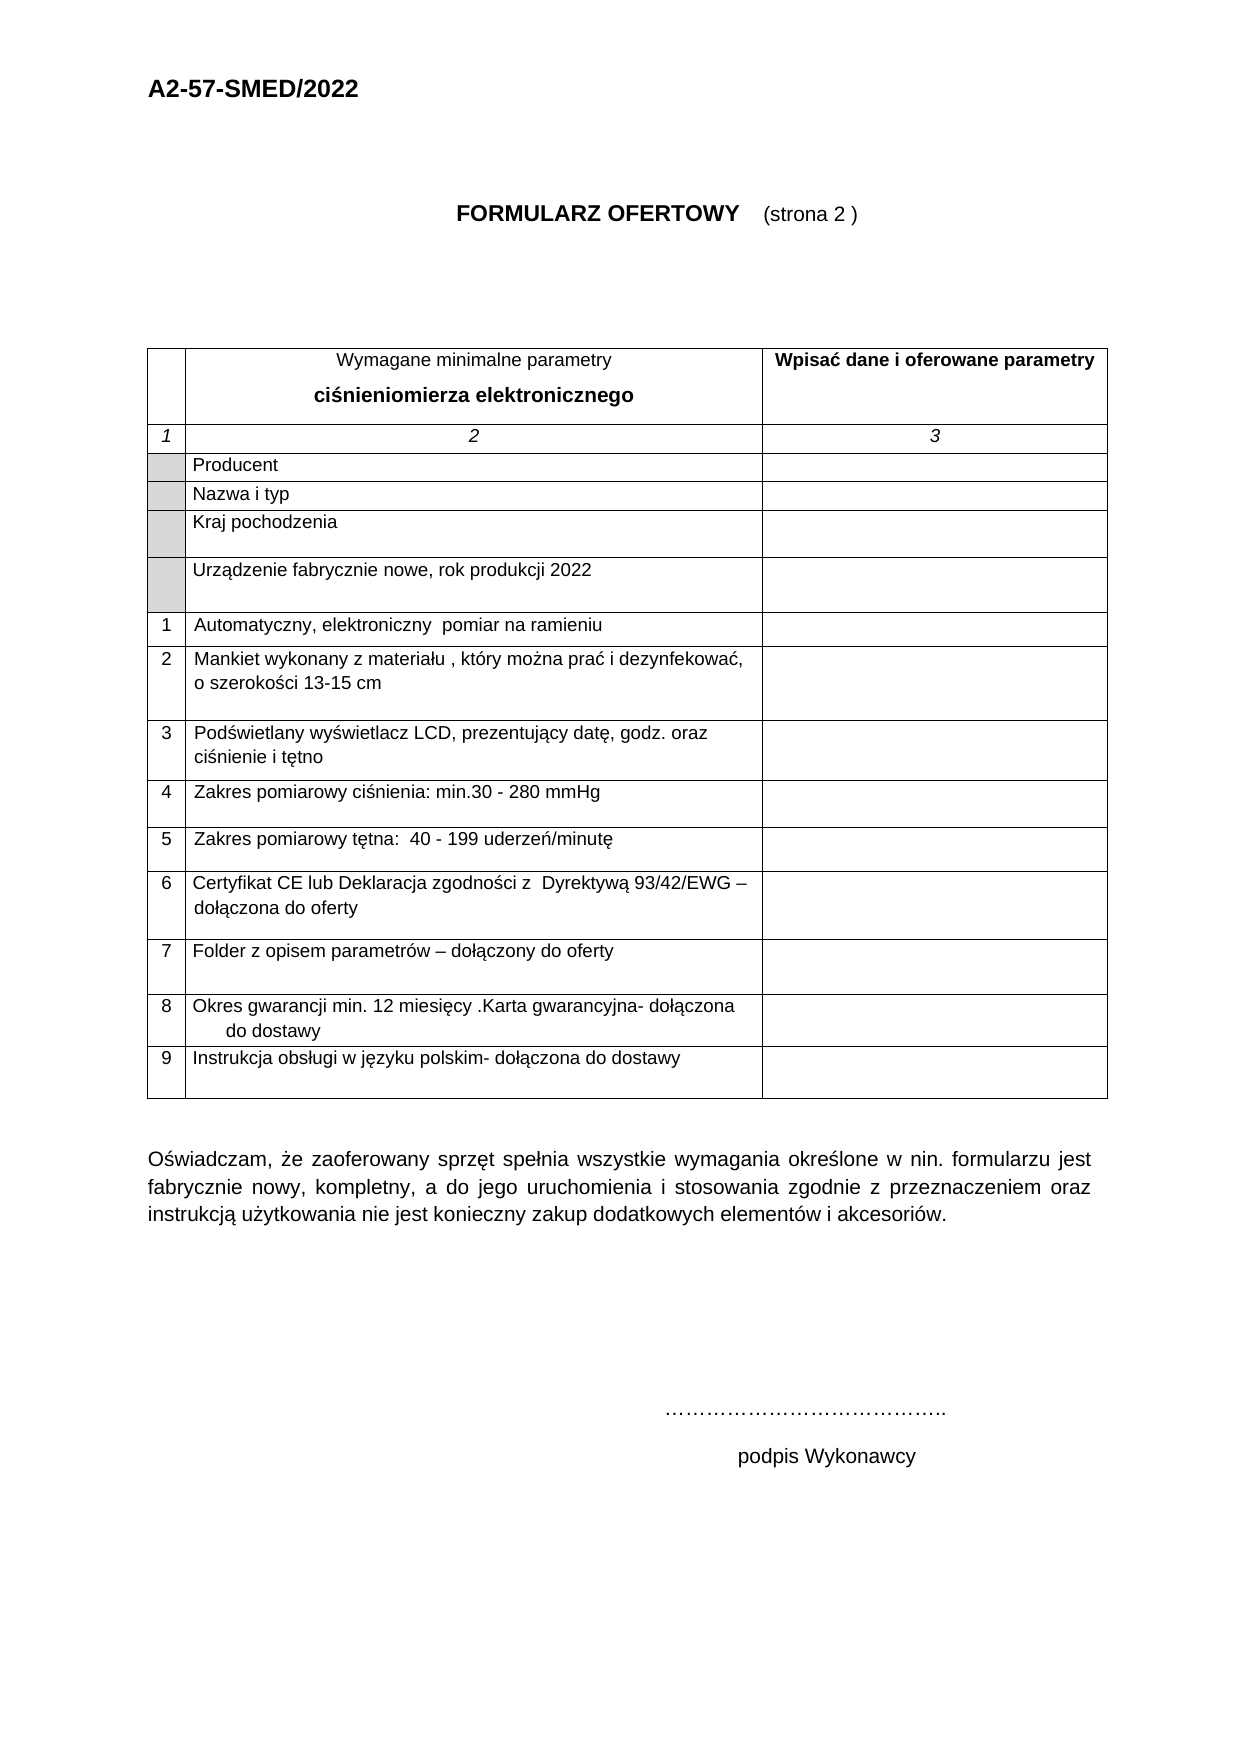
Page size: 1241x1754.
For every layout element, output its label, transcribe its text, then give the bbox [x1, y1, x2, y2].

table_cell Nazwa i typ [186, 482, 762, 510]
table_cell 2 [148, 647, 185, 720]
text ………………………………….. [148, 1396, 1092, 1419]
table_cell 7 [148, 940, 185, 993]
table_cell 1 [148, 425, 185, 452]
table_cell Okres gwarancji min. 12 miesięcy .Karta gwarancyjna- dołączona do dostawy [186, 995, 762, 1046]
table_cell Producent [186, 454, 762, 481]
table_cell [148, 482, 185, 510]
table_cell 9 [148, 1047, 185, 1098]
table_cell 1 [148, 613, 185, 646]
table_cell 4 [148, 781, 185, 827]
text podpis Wykonawcy [148, 1444, 1092, 1468]
table_cell Kraj pochodzenia [186, 511, 762, 557]
table_cell [763, 511, 1107, 557]
table_cell [763, 940, 1107, 993]
table_cell [148, 454, 185, 481]
table_cell [763, 828, 1107, 871]
table_cell [763, 454, 1107, 481]
table_cell Zakres pomiarowy ciśnienia: min.30 - 280 mmHg [186, 781, 762, 827]
table_cell Zakres pomiarowy tętna: 40 - 199 uderzeń/minutę [186, 828, 762, 871]
table_cell Urządzenie fabrycznie nowe, rok produkcji 2022 04-19 220162016 [186, 558, 762, 612]
table_cell Instrukcja obsługi w języku polskim- dołączona do dostawy [186, 1047, 762, 1098]
table_cell 2 [186, 425, 762, 452]
table_cell [763, 721, 1107, 779]
table_header Wymagane minimalne parametry ciśnieniomierza elektronicznego [186, 349, 762, 424]
table_cell [763, 558, 1107, 612]
table_cell [763, 872, 1107, 939]
table_header [148, 349, 185, 424]
table_cell 5 [148, 828, 185, 871]
table_cell Certyfikat CE lub Deklaracja zgodności z Dyrektywą 93/42/EWG – dołączona do oferty [186, 872, 762, 939]
table_cell [763, 1047, 1107, 1098]
table_cell [148, 558, 185, 612]
table_cell 3 [763, 425, 1107, 452]
text Oświadczam, że zaoferowany sprzęt spełnia wszystkie wymagania określone w nin. formularzu jest fabrycznie nowy, kompletny, a do jego uruchomienia i stosowania zgodnie z przeznaczeniem oraz instrukcją użytkowania nie jest konieczny zakup dodatkowych elementów i akcesoriów. [148, 1147, 1092, 1226]
table_cell 6 [148, 872, 185, 939]
table_cell [148, 511, 185, 557]
table_cell [763, 613, 1107, 646]
table_cell [763, 647, 1107, 720]
text FORMULARZ OFERTOWY (strona 2 ) [148, 200, 1092, 227]
table_cell Mankiet wykonany z materiału , który można prać i dezynfekować, o szerokości 13-15 cm [186, 647, 762, 720]
table_cell [763, 781, 1107, 827]
table_header Wpisać dane i oferowane parametry [763, 349, 1107, 424]
table_cell [763, 995, 1107, 1046]
table_cell Folder z opisem parametrów – dołączony do oferty [186, 940, 762, 993]
table_cell 8 [148, 995, 185, 1046]
table_cell 3 [148, 721, 185, 779]
table_cell Automatyczny, elektroniczny pomiar na ramieniu [186, 613, 762, 646]
table_cell [763, 482, 1107, 510]
table_cell Podświetlany wyświetlacz LCD, prezentujący datę, godz. oraz ciśnienie i tętno [186, 721, 762, 779]
